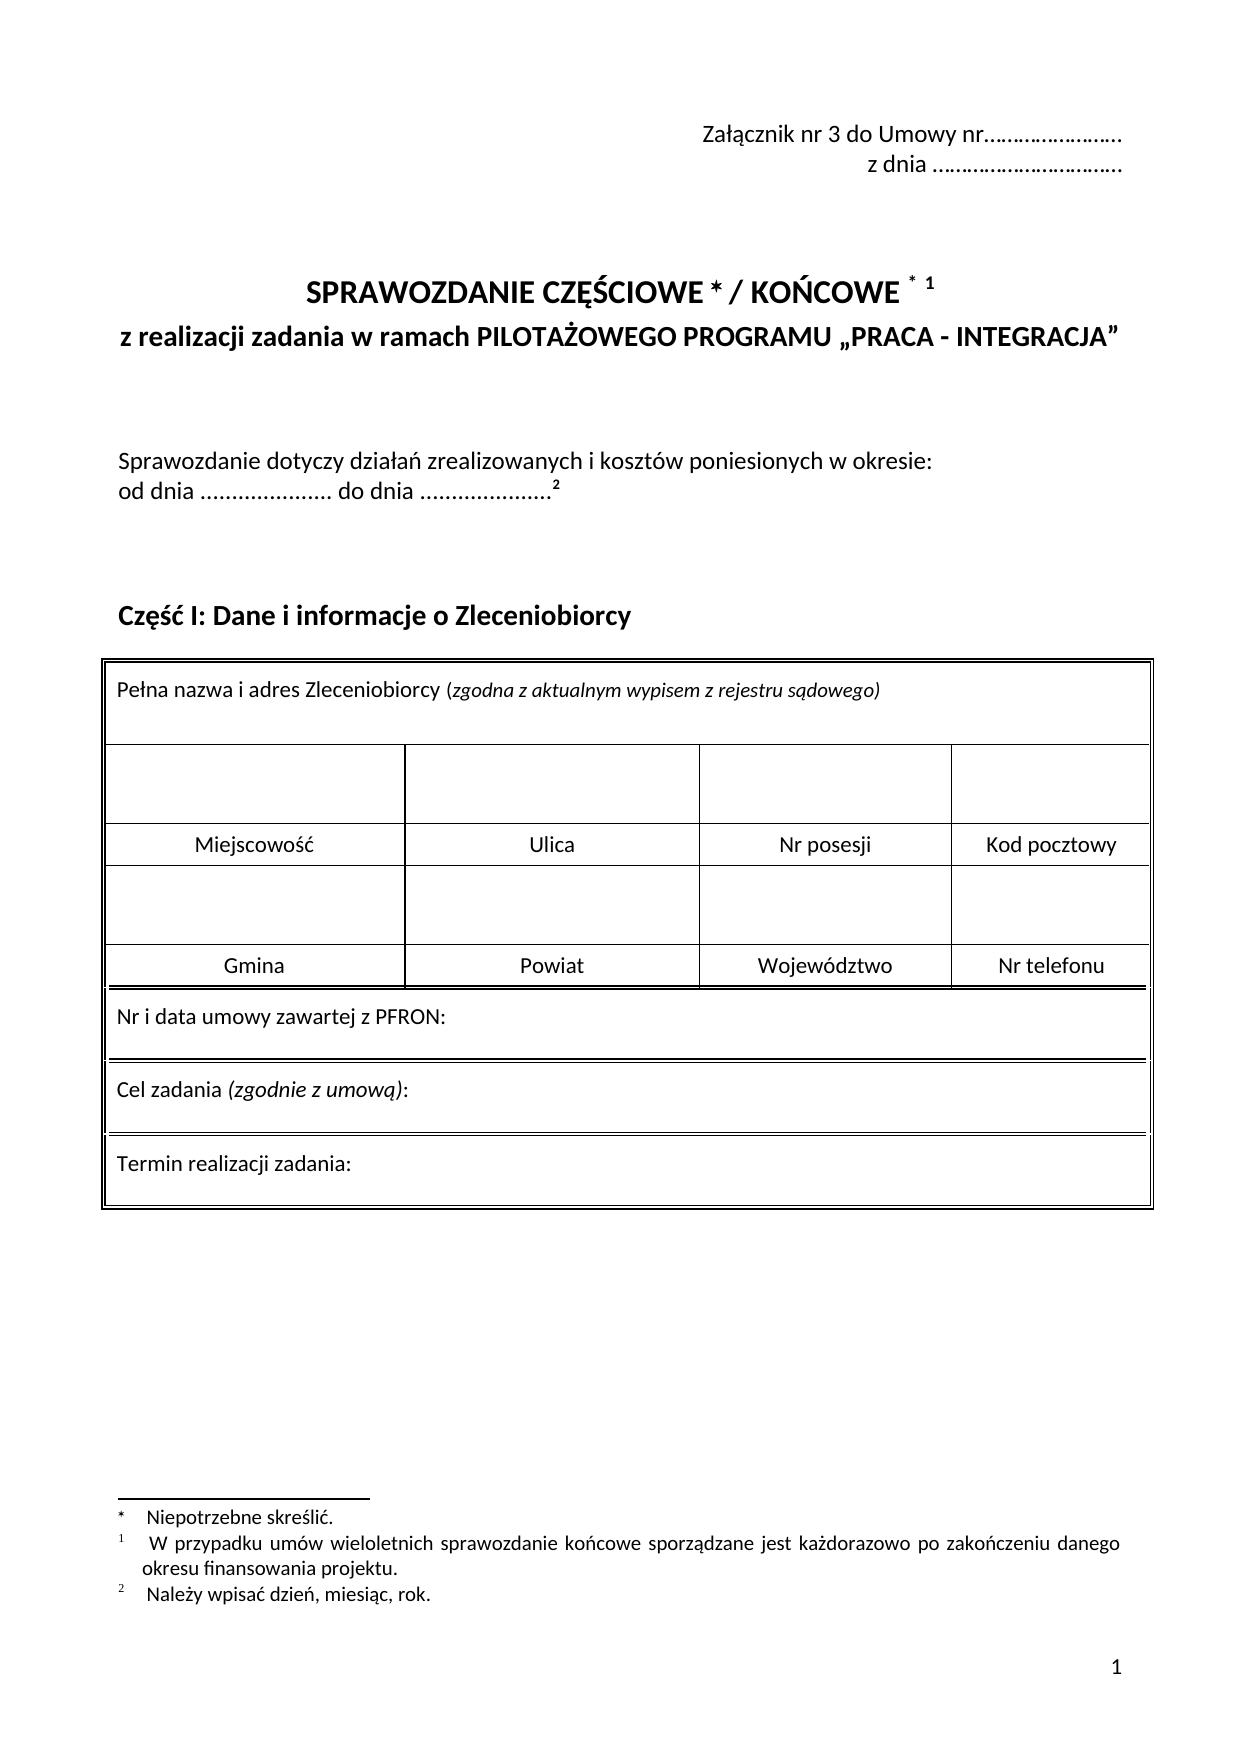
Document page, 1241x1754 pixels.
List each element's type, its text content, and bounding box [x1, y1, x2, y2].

table_cell [700, 866, 951, 943]
table_cell Nr posesji [700, 824, 951, 864]
table_cell Ulica [406, 824, 699, 864]
subtitle Sprawozdanie dotyczy działań zrealizowanych i kosztów poniesionych w okresie: od dnia ..................... do dnia ..................... [118, 445, 1122, 506]
table_header Pełna nazwa i adres Zleceniobiorcy (zgodna z aktualnym wypisem z rejestru sądowego) [106, 663, 1150, 744]
subtitle SPRAWOZDANIE CZĘŚCIOWE / KOŃCOWE * [118, 271, 1122, 311]
table_cell Gmina [106, 945, 404, 985]
table_cell Nr telefonu [952, 944, 1150, 985]
table_cell Powiat [406, 945, 699, 985]
table_cell Województwo [700, 945, 951, 985]
text Część I: Dane i informacje o Zleceniobiorcy [118, 597, 1122, 633]
table_cell [106, 866, 404, 943]
table_cell Miejscowość [106, 824, 404, 864]
table_cell [952, 865, 1150, 943]
table_cell [700, 745, 951, 823]
table_cell [406, 745, 699, 823]
text z realizacji zadania w ramach PILOTAŻOWEGO PROGRAMU „PRACA - INTEGRACJA” [118, 318, 1122, 353]
table_cell Cel zadania (zgodnie z umową): [103, 1058, 1152, 1132]
subtitle z dnia …………………………… [118, 149, 1122, 179]
table_cell [106, 745, 404, 823]
table_cell Kod pocztowy [952, 823, 1150, 864]
subtitle Załącznik nr 3 do Umowy nr…………………… [118, 118, 1122, 149]
table_cell [952, 744, 1150, 823]
table_cell Termin realizacji zadania: [103, 1132, 1152, 1205]
table_cell [406, 866, 699, 943]
table_cell Nr i data umowy zawartej z PFRON: [103, 985, 1152, 1058]
